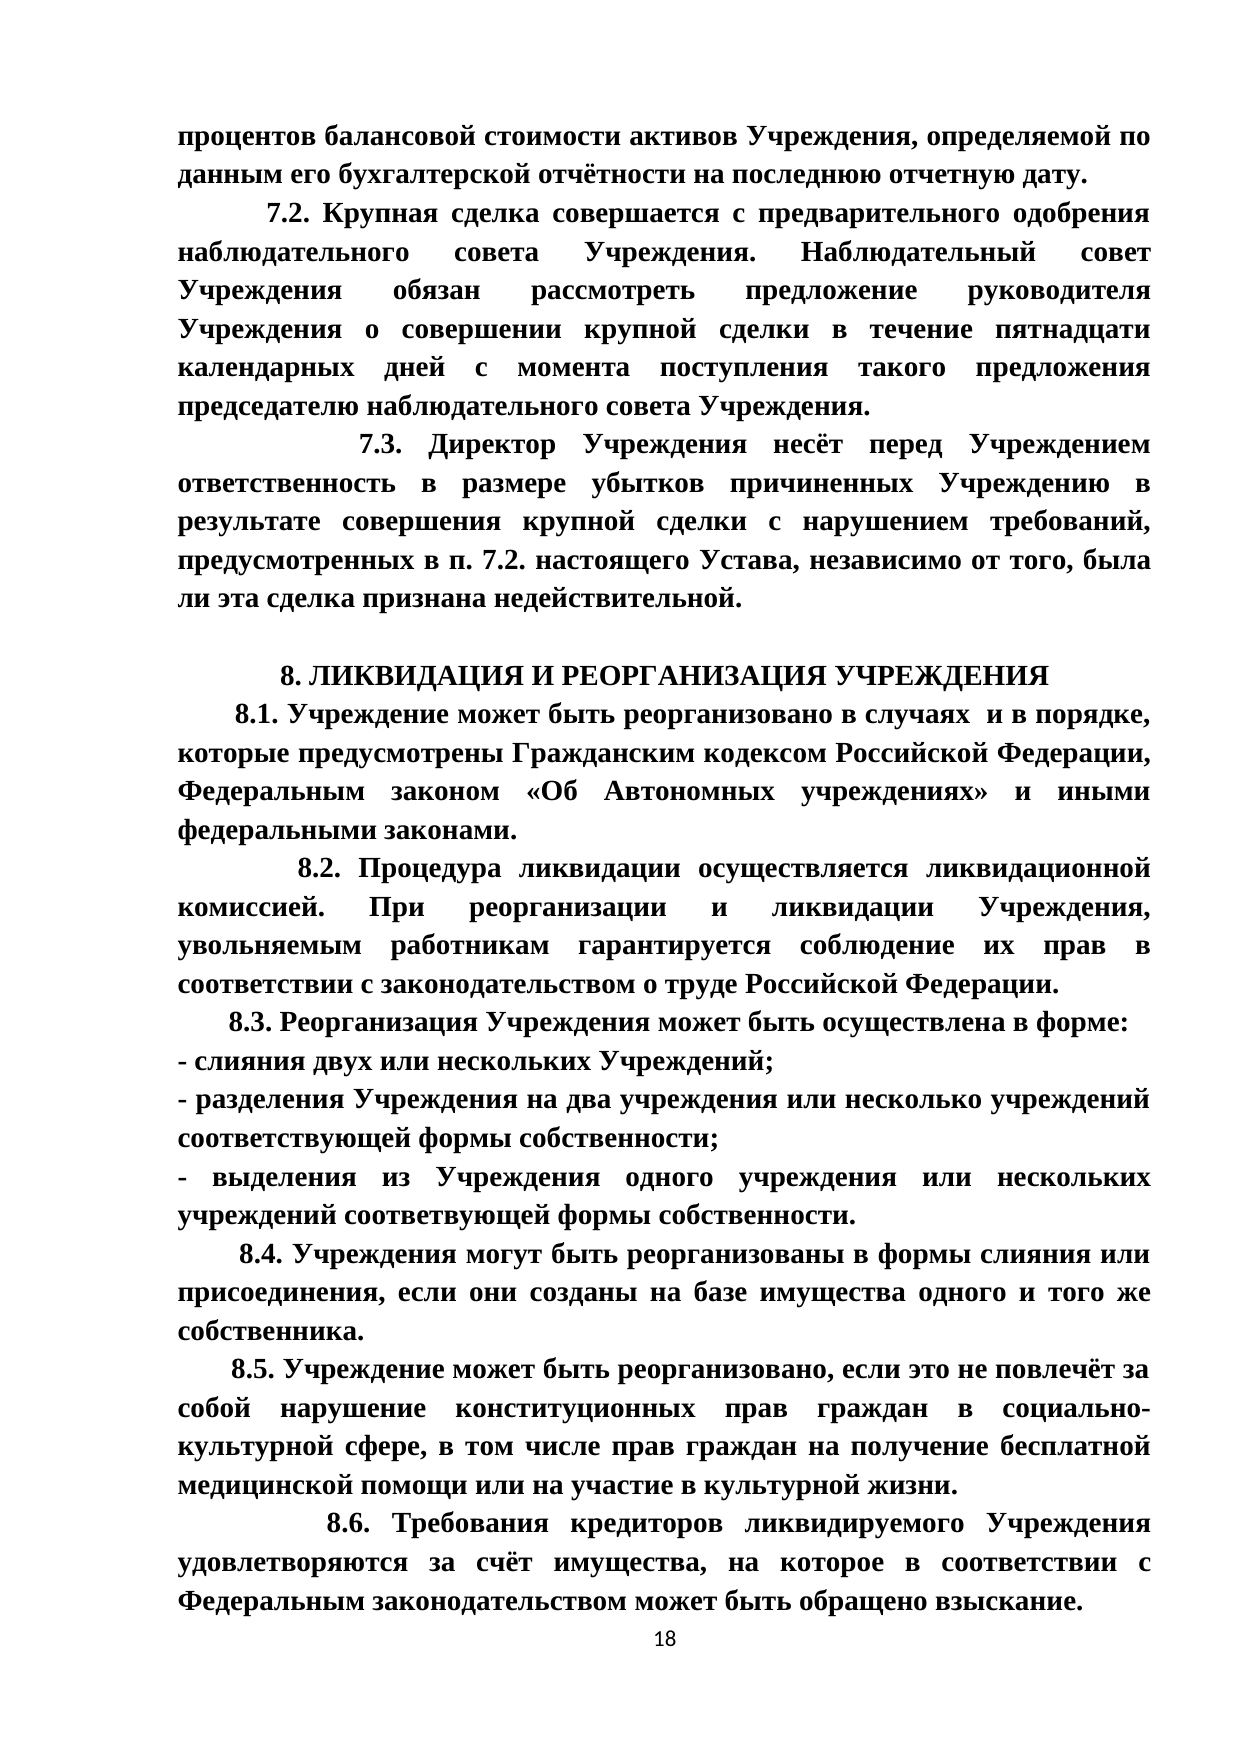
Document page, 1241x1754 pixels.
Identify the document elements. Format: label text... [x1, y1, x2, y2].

text 8.3. Реорганизация Учреждения может быть осуществлена в форме: [177, 1004, 1152, 1038]
text 8.6. Требования кредиторов ликвидируемого Учреждения удовлетворяются за счёт имущества, на которое в соответствии с Федеральным законодательством может быть обращено взыскание. [177, 1506, 1152, 1616]
text - разделения Учреждения на два учреждения или несколько учреждений соответствующей формы собственности; [177, 1082, 1152, 1154]
text 7.3. Директор Учреждения несёт перед Учреждением ответственность в размере убытков причиненных Учреждению в результате совершения крупной сделки с нарушением требований, предусмотренных в п. 7.2. настоящего Устава, независимо от того, была ли эта сделка признана недействительной. [177, 426, 1152, 614]
text 8.5. Учреждение может быть реорганизовано, если это не повлечёт за собой нарушение конституционных прав граждан в социально-культурной сфере, в том числе прав граждан на получение бесплатной медицинской помощи или на участие в культурной жизни. [177, 1351, 1152, 1501]
text 8. ЛИКВИДАЦИЯ И РЕОРГАНИЗАЦИЯ УЧРЕЖДЕНИЯ [177, 658, 1152, 691]
text 8.1. Учреждение может быть реорганизовано в случаях и в порядке, которые предусмотрены Гражданским кодексом Российской Федерации, Федеральным законом «Об Автономных учреждениях» и иными федеральными законами. [177, 696, 1152, 845]
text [177, 118, 1152, 190]
text - слияния двух или нескольких Учреждений; [177, 1043, 1152, 1077]
text 7.2. Крупная сделка совершается с предварительного одобрения наблюдательного совета Учреждения. Наблюдательный совет Учреждения обязан рассмотреть предложение руководителя Учреждения о совершении крупной сделки в течение пятнадцати календарных дней с момента поступления такого предложения председателю наблюдательного совета Учреждения. [177, 195, 1152, 421]
text 8.2. Процедура ликвидации осуществляется ликвидационной комиссией. При реорганизации и ликвидации Учреждения, увольняемым работникам гарантируется соблюдение их прав в соответствии с законодательством о труде Российской Федерации. [177, 850, 1152, 999]
text - выделения из Учреждения одного учреждения или нескольких учреждений соответвующей формы собственности. [177, 1159, 1152, 1231]
text 8.4. Учреждения могут быть реорганизованы в формы слияния или присоединения, если они созданы на базе имущества одного и того же собственника. [177, 1236, 1152, 1346]
